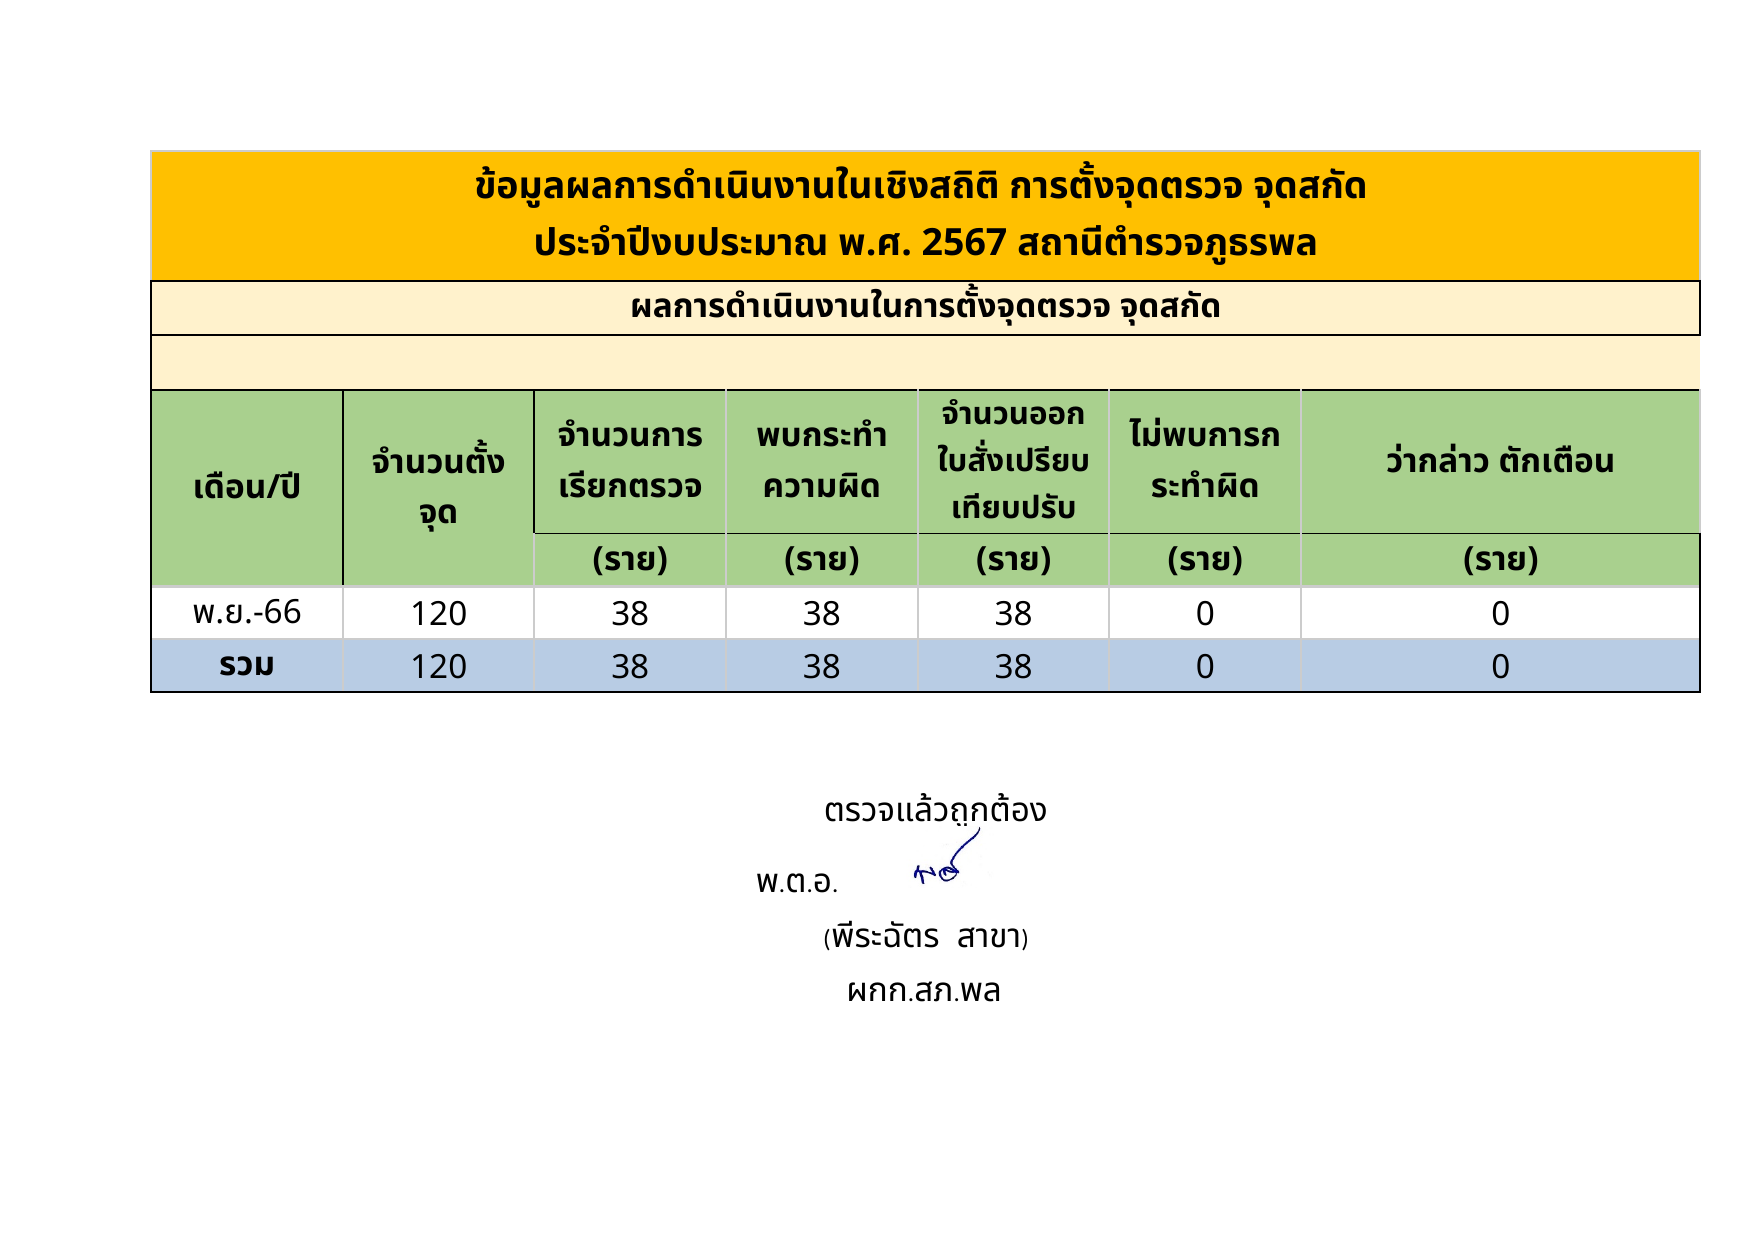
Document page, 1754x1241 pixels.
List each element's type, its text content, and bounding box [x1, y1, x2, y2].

table_cell [152, 336, 343, 389]
table_header ข้อมูลผลการดำเนินงานในเชิงสถิติ การตั้งจุดตรวจ จุดสกัด ประจำปีงบประมาณ พ.ศ. 2567 สถานีตำรวจภูธรพล [152, 152, 1699, 280]
table_cell 38 [535, 588, 725, 638]
table_cell รวม [152, 640, 342, 691]
table_cell 38 [727, 588, 917, 638]
table_cell จำนวนการเรียกตรวจ [535, 391, 725, 533]
table_cell 120 [344, 640, 533, 691]
text พ.ต.อ. (พีระฉัตร สาขา) ผกก.สภ.พล [150, 857, 1604, 1017]
table_cell พ.ย.-66 [152, 588, 342, 638]
table_cell [726, 336, 918, 389]
table_cell ว่ากล่าว ตักเตือน [1302, 391, 1699, 533]
text ตรวจแล้วถูกต้อง [150, 786, 1604, 837]
table_cell 0 [1110, 640, 1300, 691]
table_cell 38 [727, 640, 917, 691]
table_cell 38 [919, 640, 1108, 691]
table_cell พบกระทำความผิด [727, 391, 917, 533]
table_cell จำนวนออกใบสั่งเปรียบเทียบปรับ [919, 391, 1108, 533]
table_cell 0 [1302, 640, 1699, 691]
table_cell (ราย) [535, 534, 725, 585]
table_cell 0 [1110, 588, 1300, 638]
table_cell [1301, 336, 1700, 389]
table_cell 38 [535, 640, 725, 691]
table_cell ผลการดำเนินงานในการตั้งจุดตรวจ จุดสกัด [152, 282, 1699, 334]
table_cell 120 [344, 588, 533, 638]
table_cell [1109, 336, 1301, 389]
picture [906, 826, 994, 888]
table_cell [918, 336, 1109, 389]
table_cell (ราย) [1110, 534, 1300, 585]
table_cell (ราย) [1302, 534, 1699, 585]
table_cell [534, 336, 726, 389]
table_cell จำนวนตั้งจุด [344, 391, 533, 585]
table_cell เดือน/ปี [152, 391, 342, 585]
table_cell (ราย) [919, 534, 1108, 585]
table_cell (ราย) [727, 534, 917, 585]
table_cell 0 [1302, 588, 1699, 638]
table_cell 38 [919, 588, 1108, 638]
table_cell ไม่พบการกระทำผิด [1110, 391, 1300, 533]
table_cell [343, 336, 534, 389]
